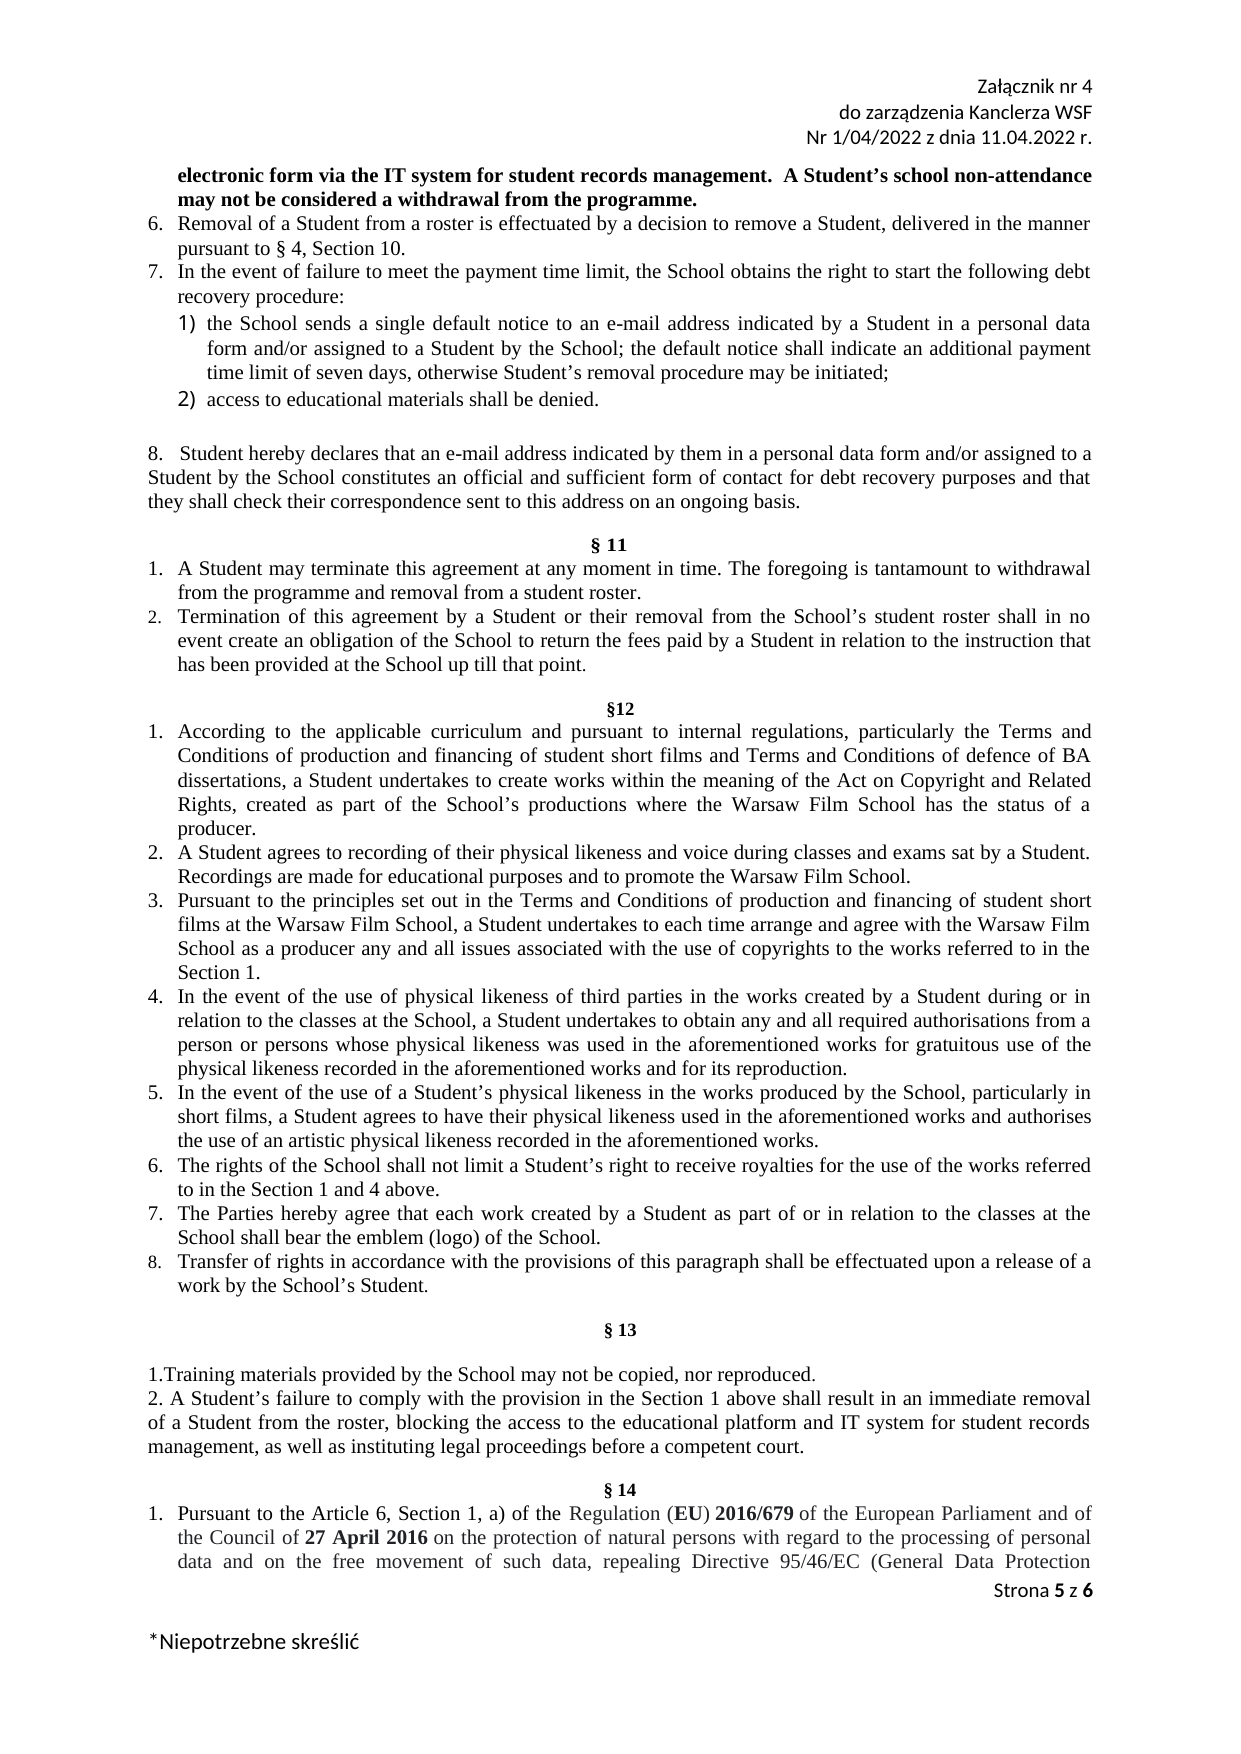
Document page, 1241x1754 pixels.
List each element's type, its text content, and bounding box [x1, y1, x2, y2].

list the School sends a single default notice to an e-mail address indicated by a Student in a personal data form and/or assigned to a Student by the School; the default notice shall indicate an additional payment time limit of seven days, otherwise Student’s removal procedure may be initiated; [177, 308, 1093, 384]
list In the event of the use of physical likeness of third parties in the works created by a Student during or in relation to the classes at the School, a Student undertakes to obtain any and all required authorisations from a person or persons whose physical likeness was used in the aforementioned works for gratuitous use of the physical likeness recorded in the aforementioned works and for its reproduction. [148, 984, 1093, 1080]
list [148, 163, 1093, 211]
list A Student may terminate this agreement at any moment in time. The foregoing is tantamount to withdrawal from the programme and removal from a student roster. [148, 556, 1093, 604]
list access to educational materials shall be denied. [177, 384, 1093, 413]
text §12 [148, 698, 1093, 719]
list The rights of the School shall not limit a Student’s right to receive royalties for the use of the works referred to in the Section 1 and 4 above. [148, 1152, 1093, 1201]
list A Student agrees to recording of their physical likeness and voice during classes and exams sat by a Student. Recordings are made for educational purposes and to promote the Warsaw Film School. [148, 840, 1093, 888]
list Pursuant to the principles set out in the Terms and Conditions of production and financing of student short films at the Warsaw Film School, a Student undertakes to each time arrange and agree with the Warsaw Film School as a producer any and all issues associated with the use of copyrights to the works referred to in the Section 1. [148, 888, 1093, 984]
list In the event of failure to meet the payment time limit, the School obtains the right to start the following debt recovery procedure: [148, 259, 1093, 308]
list Termination of this agreement by a Student or their removal from the School’s student roster shall in no event create an obligation of the School to return the fees paid by a Student in relation to the instruction that has been provided at the School up till that point. [148, 604, 1093, 676]
list According to the applicable curriculum and pursuant to internal regulations, particularly the Terms and Conditions of production and financing of student short films and Terms and Conditions of defence of BA dissertations, a Student undertakes to create works within the meaning of the Act on Copyright and Related Rights, created as part of the School’s productions where the Warsaw Film School has the status of a producer. [148, 719, 1093, 840]
text § 11 [516, 534, 1093, 556]
list In the event of the use of a Student’s physical likeness in the works produced by the School, particularly in short films, a Student agrees to have their physical likeness used in the aforementioned works and authorises the use of an artistic physical likeness recorded in the aforementioned works. [148, 1080, 1093, 1152]
list The Parties hereby agree that each work created by a Student as part of or in relation to the classes at the School shall bear the emblem (logo) of the School. [148, 1201, 1093, 1249]
text 8. Student hereby declares that an e-mail address indicated by them in a personal data form and/or assigned to a Student by the School constitutes an official and sufficient form of contact for debt recovery purposes and that they shall check their correspondence sent to this address on an ongoing basis. [148, 441, 1093, 513]
text 2. A Student’s failure to comply with the provision in the Section 1 above shall result in an immediate removal of a Student from the roster, blocking the access to the educational platform and IT system for student records management, as well as instituting legal proceedings before a competent court. [148, 1386, 1093, 1458]
text 1.Training materials provided by the School may not be copied, nor reproduced. [148, 1362, 1093, 1386]
list Removal of a Student from a roster is effectuated by a decision to remove a Student, delivered in the manner pursuant to § 4, Section 10. [148, 211, 1093, 259]
text § 13 [148, 1318, 1093, 1340]
list Transfer of rights in accordance with the provisions of this paragraph shall be effectuated upon a release of a work by the School’s Student. [148, 1249, 1093, 1297]
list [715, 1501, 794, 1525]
text § 14 [148, 1479, 1092, 1501]
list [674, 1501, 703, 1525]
